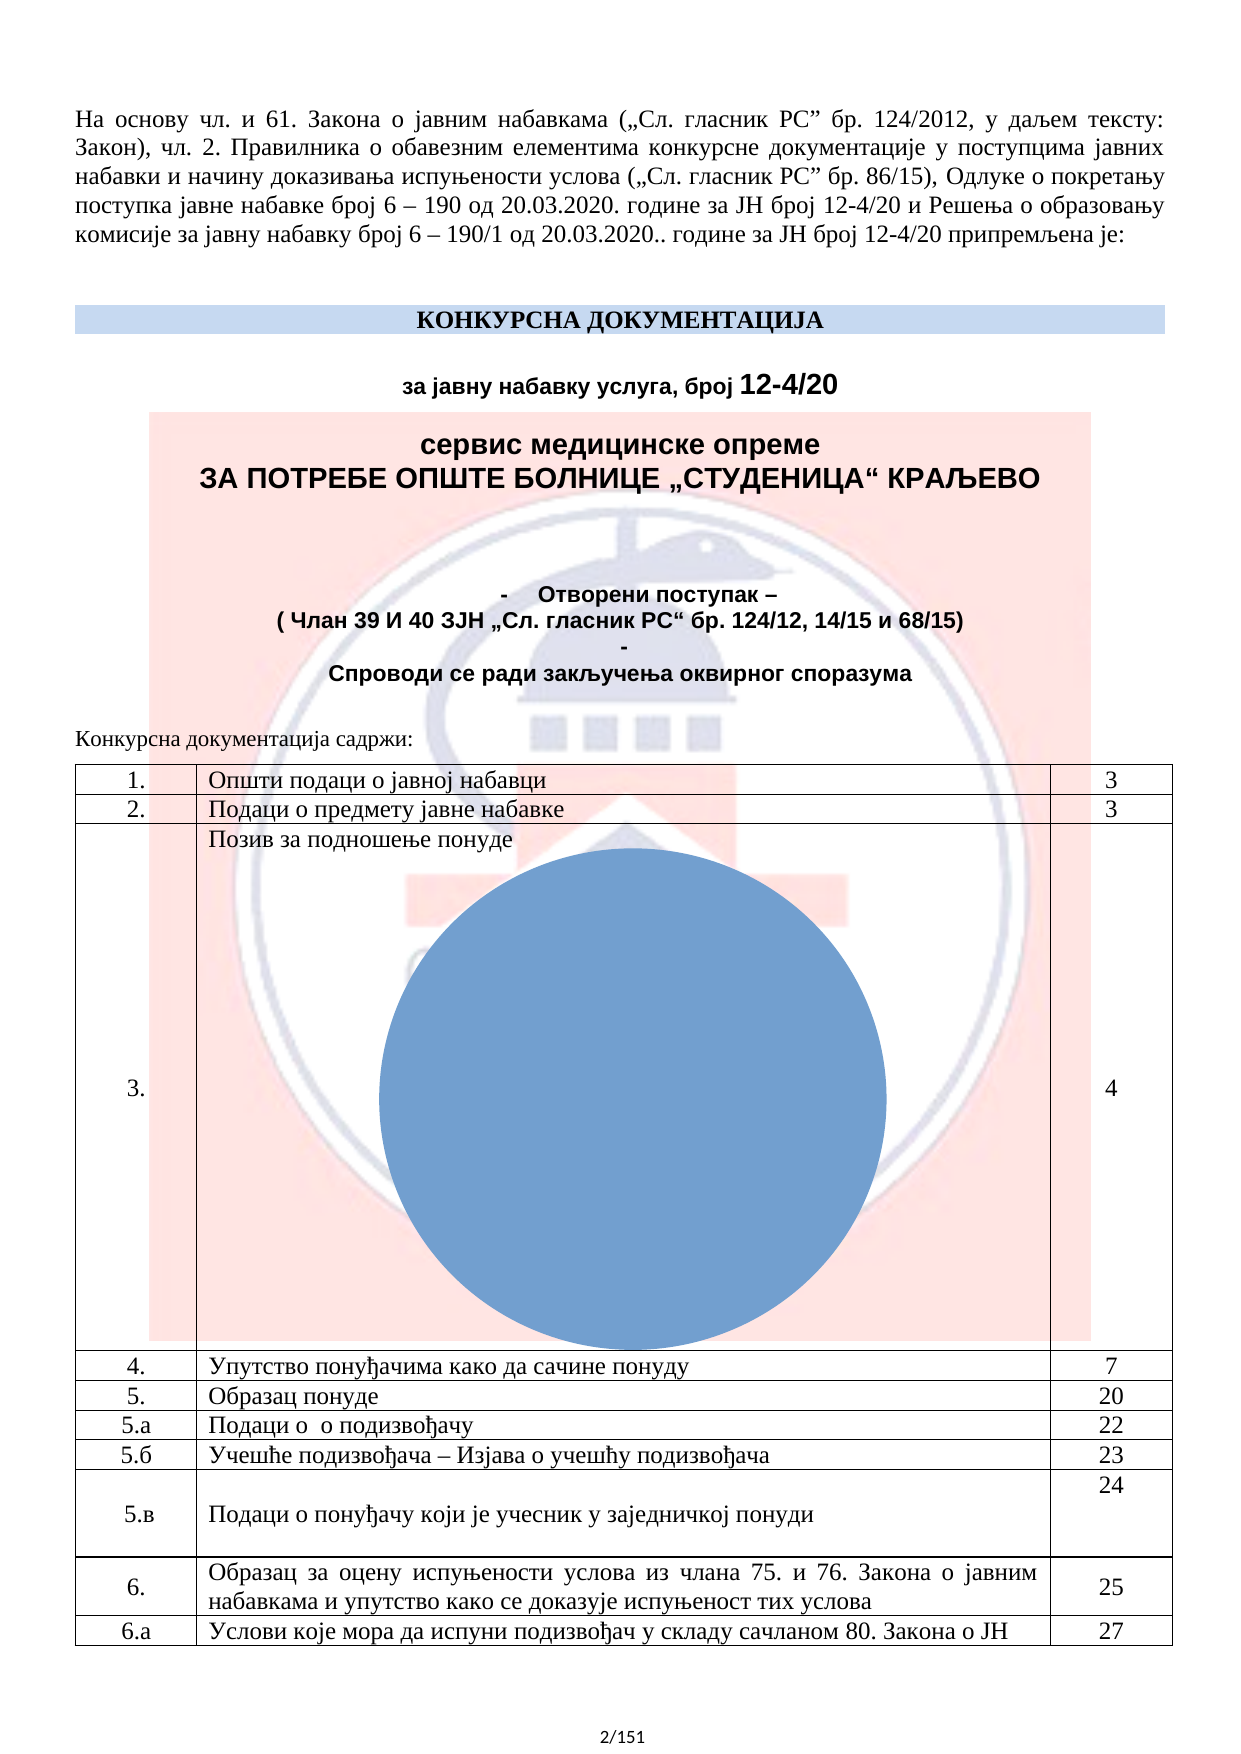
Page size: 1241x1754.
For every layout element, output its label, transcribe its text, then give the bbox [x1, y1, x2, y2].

text за јавну набавку услуга, број 12-4/20 [75, 367, 1165, 401]
table_cell 22 [1051, 1411, 1172, 1439]
text Спроводи се ради закључења оквирног споразума [75, 659, 1165, 686]
table_cell 6.а [76, 1616, 196, 1645]
text ЗА ПОТРЕБЕ ОПШТЕ БОЛНИЦЕ „СТУДЕНИЦА“ КРАЉЕВО [75, 461, 1165, 494]
table_cell 20 [1051, 1381, 1172, 1409]
table_cell 25 [1051, 1558, 1172, 1615]
table_cell Подаци о понуђачу који је учесник у заједничкој понуди [197, 1470, 1050, 1556]
table_cell 5. [76, 1381, 196, 1409]
table_cell Подаци о предмету јавне набавке [197, 795, 1050, 823]
table_header Општи подаци о јавној набавци [197, 765, 1050, 793]
table_cell 5.б [76, 1440, 196, 1469]
table_cell 5.а [76, 1411, 196, 1439]
list Отворени поступак – [112, 581, 1165, 607]
table_cell 23 [1051, 1440, 1172, 1469]
table_cell Услови које мора да испуни подизвођач у складу сачланом 80. Закона о ЈН [197, 1616, 1050, 1645]
table_cell 27 [1051, 1616, 1172, 1645]
table_cell Образац за оцену испуњености услова из члана 75. и 76. Закона о јавним набавкама и упутство како се доказује испуњеност тих услова [197, 1558, 1050, 1615]
table_cell 2. [76, 795, 196, 823]
table_cell 7 [1051, 1351, 1172, 1380]
table_header 3 [1051, 765, 1172, 793]
table_cell Позив за подношење понуде [197, 824, 1050, 1350]
table_cell 24 [1051, 1470, 1172, 1556]
table_cell 4. [76, 1351, 196, 1380]
table_cell Образац понуде [197, 1381, 1050, 1409]
table_cell Подаци о о подизвођачу [197, 1411, 1050, 1439]
table_cell 6. [76, 1558, 196, 1615]
table_header 1. [76, 765, 196, 793]
text Конкурсна документација садржи: [75, 725, 1165, 751]
table_cell 3 [1051, 795, 1172, 823]
text КОНКУРСНА ДОКУМЕНТАЦИЈА [75, 305, 1165, 334]
table_cell 5.в [76, 1470, 196, 1556]
text сервис медицинске опреме [75, 427, 1165, 461]
table_cell 4 [1051, 824, 1172, 1350]
table_cell Учешће подизвођача – Изјава о учешћу подизвођача [197, 1440, 1050, 1469]
text На основу чл. и 61. Закона о јавним набавкама („Сл. гласник РС” бр. 124/2012, у даљем тексту: Закон), чл. 2. Правилника о обавезним елементима конкурсне документације у поступцима јавних набавки и начину доказивања испуњености услова („Сл. гласник РС” бр. 86/15), Одлуке о покретању поступка јавне набавке број 6 – 190 од 20.03.2020. године за ЈН број 12-4/20 и Решења о образовању комисије за јавну набавку број 6 – 190/1 од 20.03.2020.. године за ЈН број 12-4/20 припремљена је: [75, 104, 1165, 247]
table_cell Упутство понуђачима како да сачине понуду [197, 1351, 1050, 1380]
table_cell 3. [76, 824, 196, 1350]
text ( Члан 39 И 40 ЗЈН „Сл. гласник РС“ бр. 124/12, 14/15 и 68/15) [75, 607, 1165, 633]
